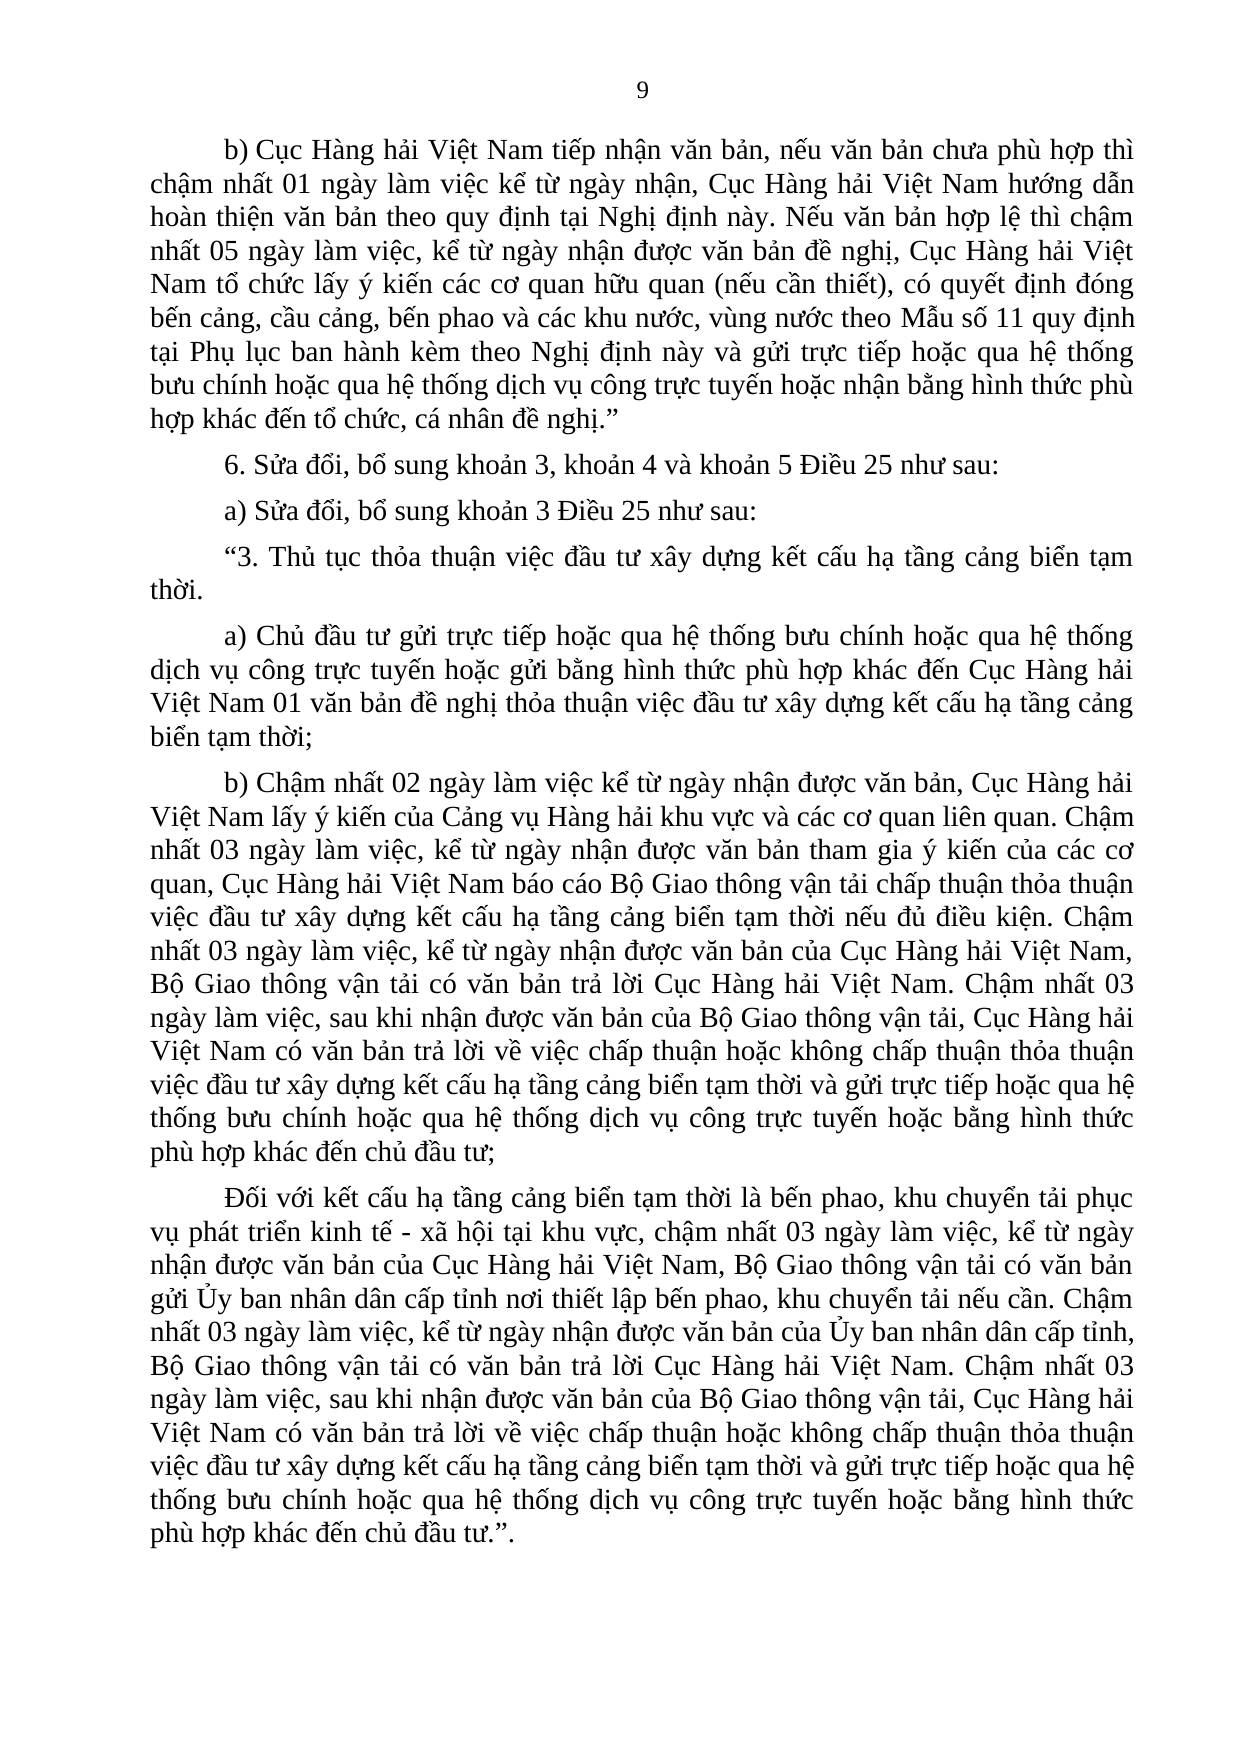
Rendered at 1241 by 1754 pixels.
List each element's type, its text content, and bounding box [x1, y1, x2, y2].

text b) Cục Hàng hải Việt Nam tiếp nhận văn bản, nếu văn bản chưa phù hợp thì chậm nhất 01 ngày làm việc kể từ ngày nhận, Cục Hàng hải Việt Nam hướng dẫn hoàn thiện văn bản theo quy định tại Nghị định này. Nếu văn bản hợp lệ thì chậm nhất 05 ngày làm việc, kể từ ngày nhận được văn bản đề nghị, Cục Hàng hải Việt Nam tổ chức lấy ý kiến các cơ quan hữu quan (nếu cần thiết), có quyết định đóng bến cảng, cầu cảng, bến phao và các khu nước, vùng nước theo Mẫu số 11 quy định tại Phụ lục ban hành kèm theo Nghị định này và gửi trực tiếp hoặc qua hệ thống bưu chính hoặc qua hệ thống dịch vụ công trực tuyến hoặc nhận bằng hình thức phù hợp khác đến tổ chức, cá nhân đề nghị.” [150, 132, 1135, 434]
text a) Sửa đổi, bổ sung khoản 3 Điều 25 như sau: [150, 493, 1135, 526]
text a) Chủ đầu tư gửi trực tiếp hoặc qua hệ thống bưu chính hoặc qua hệ thống dịch vụ công trực tuyến hoặc gửi bằng hình thức phù hợp khác đến Cục Hàng hải Việt Nam 01 văn bản đề nghị thỏa thuận việc đầu tư xây dựng kết cấu hạ tầng cảng biển tạm thời; [150, 618, 1135, 753]
text 6. Sửa đổi, bổ sung khoản 3, khoản 4 và khoản 5 Điều 25 như sau: [150, 447, 1135, 480]
text Đối với kết cấu hạ tầng cảng biển tạm thời là bến phao, khu chuyển tải phục vụ phát triển kinh tế - xã hội tại khu vực, chậm nhất 03 ngày làm việc, kể từ ngày nhận được văn bản của Cục Hàng hải Việt Nam, Bộ Giao thông vận tải có văn bản gửi Ủy ban nhân dân cấp tỉnh nơi thiết lập bến phao, khu chuyển tải nếu cần. Chậm nhất 03 ngày làm việc, kể từ ngày nhận được văn bản của Ủy ban nhân dân cấp tỉnh, Bộ Giao thông vận tải có văn bản trả lời Cục Hàng hải Việt Nam. Chậm nhất 03 ngày làm việc, sau khi nhận được văn bản của Bộ Giao thông vận tải, Cục Hàng hải Việt Nam có văn bản trả lời về việc chấp thuận hoặc không chấp thuận thỏa thuận việc đầu tư xây dựng kết cấu hạ tầng cảng biển tạm thời và gửi trực tiếp hoặc qua hệ thống bưu chính hoặc qua hệ thống dịch vụ công trực tuyến hoặc bằng hình thức phù hợp khác đến chủ đầu tư.”. [150, 1180, 1135, 1549]
text “3. Thủ tục thỏa thuận việc đầu tư xây dựng kết cấu hạ tầng cảng biển tạm thời. [150, 539, 1135, 606]
text b) Chậm nhất 02 ngày làm việc kể từ ngày nhận được văn bản, Cục Hàng hải Việt Nam lấy ý kiến của Cảng vụ Hàng hải khu vực và các cơ quan liên quan. Chậm nhất 03 ngày làm việc, kể từ ngày nhận được văn bản tham gia ý kiến của các cơ quan, Cục Hàng hải Việt Nam báo cáo Bộ Giao thông vận tải chấp thuận thỏa thuận việc đầu tư xây dựng kết cấu hạ tầng cảng biển tạm thời nếu đủ điều kiện. Chậm nhất 03 ngày làm việc, kể từ ngày nhận được văn bản của Cục Hàng hải Việt Nam, Bộ Giao thông vận tải có văn bản trả lời Cục Hàng hải Việt Nam. Chậm nhất 03 ngày làm việc, sau khi nhận được văn bản của Bộ Giao thông vận tải, Cục Hàng hải Việt Nam có văn bản trả lời về việc chấp thuận hoặc không chấp thuận thỏa thuận việc đầu tư xây dựng kết cấu hạ tầng cảng biển tạm thời và gửi trực tiếp hoặc qua hệ thống bưu chính hoặc qua hệ thống dịch vụ công trực tuyến hoặc bằng hình thức phù hợp khác đến chủ đầu tư; [150, 765, 1135, 1168]
